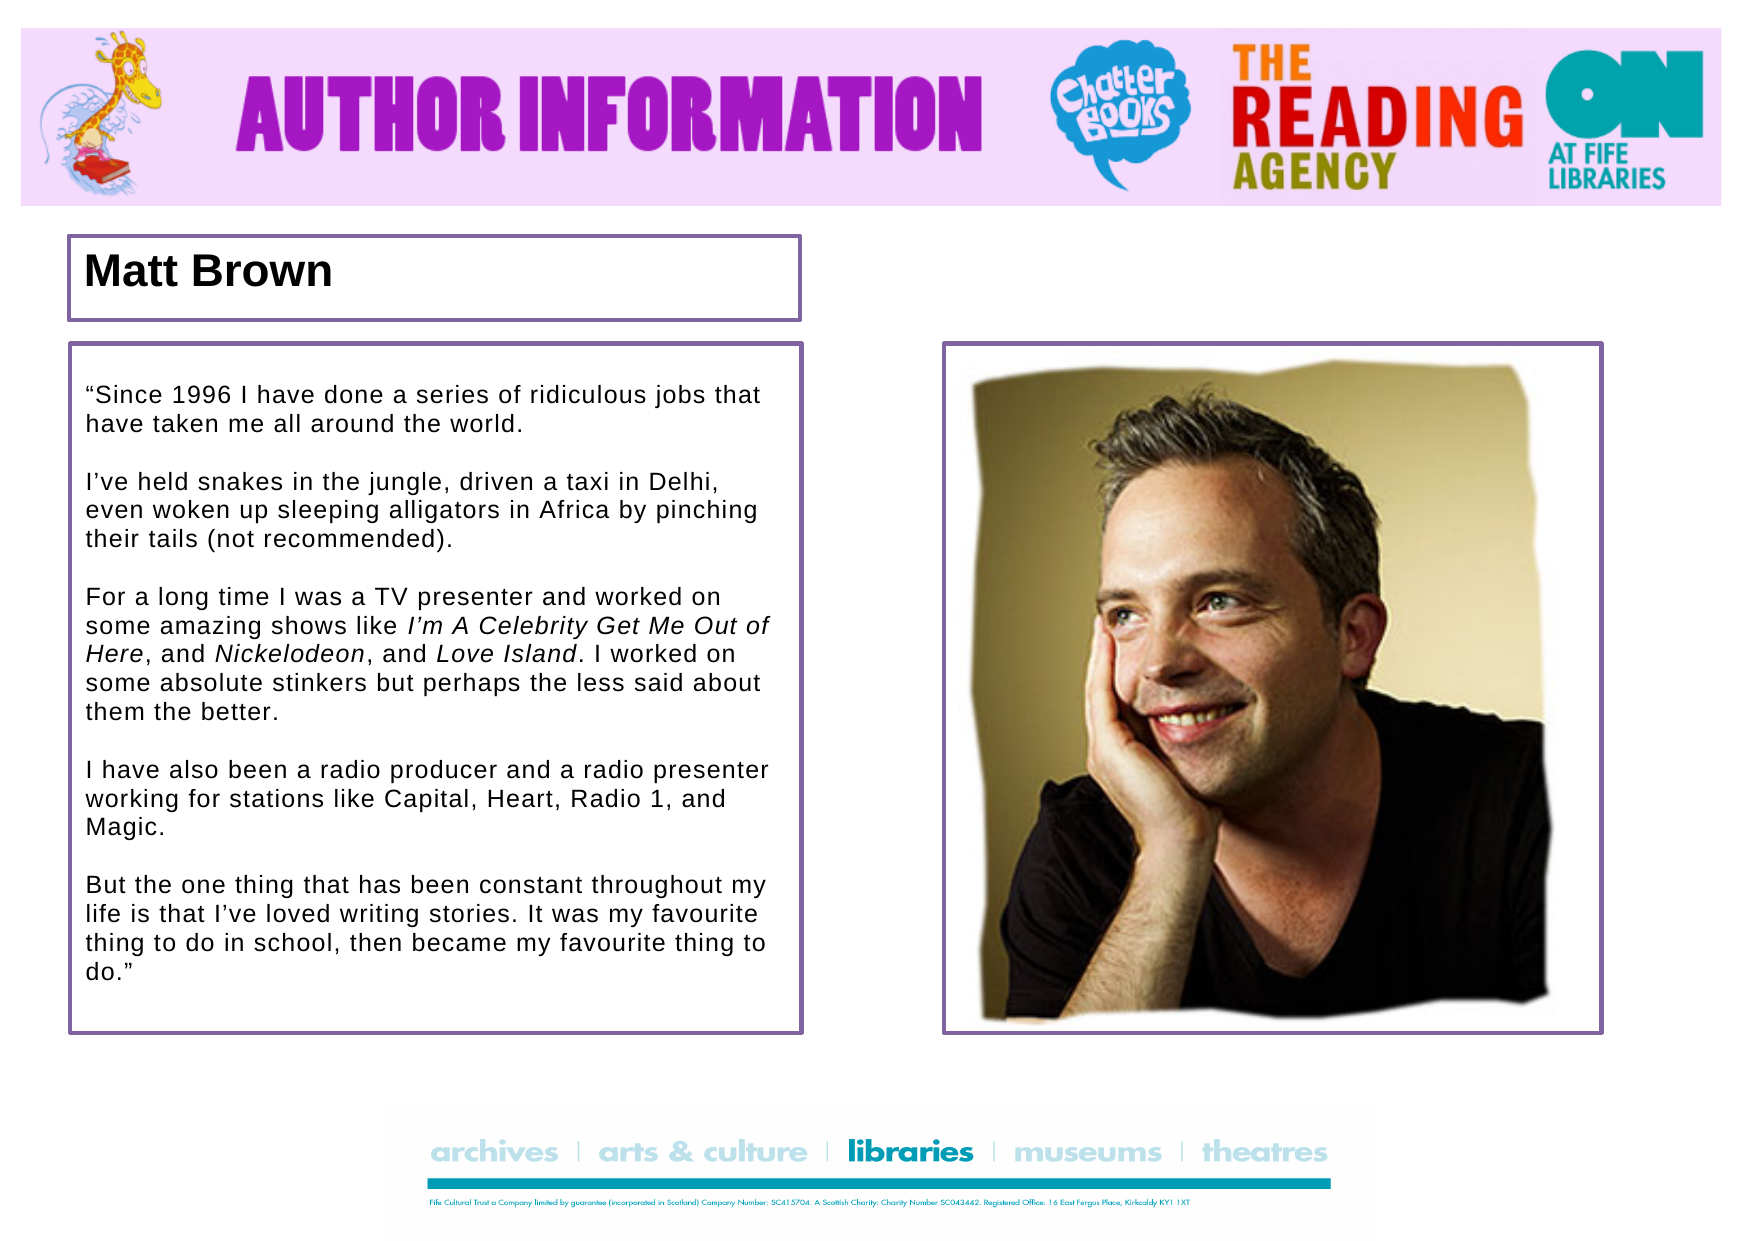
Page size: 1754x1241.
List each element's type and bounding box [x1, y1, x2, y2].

picture [387, 1102, 1373, 1241]
picture [958, 351, 1556, 1026]
picture [20, 28, 1722, 206]
